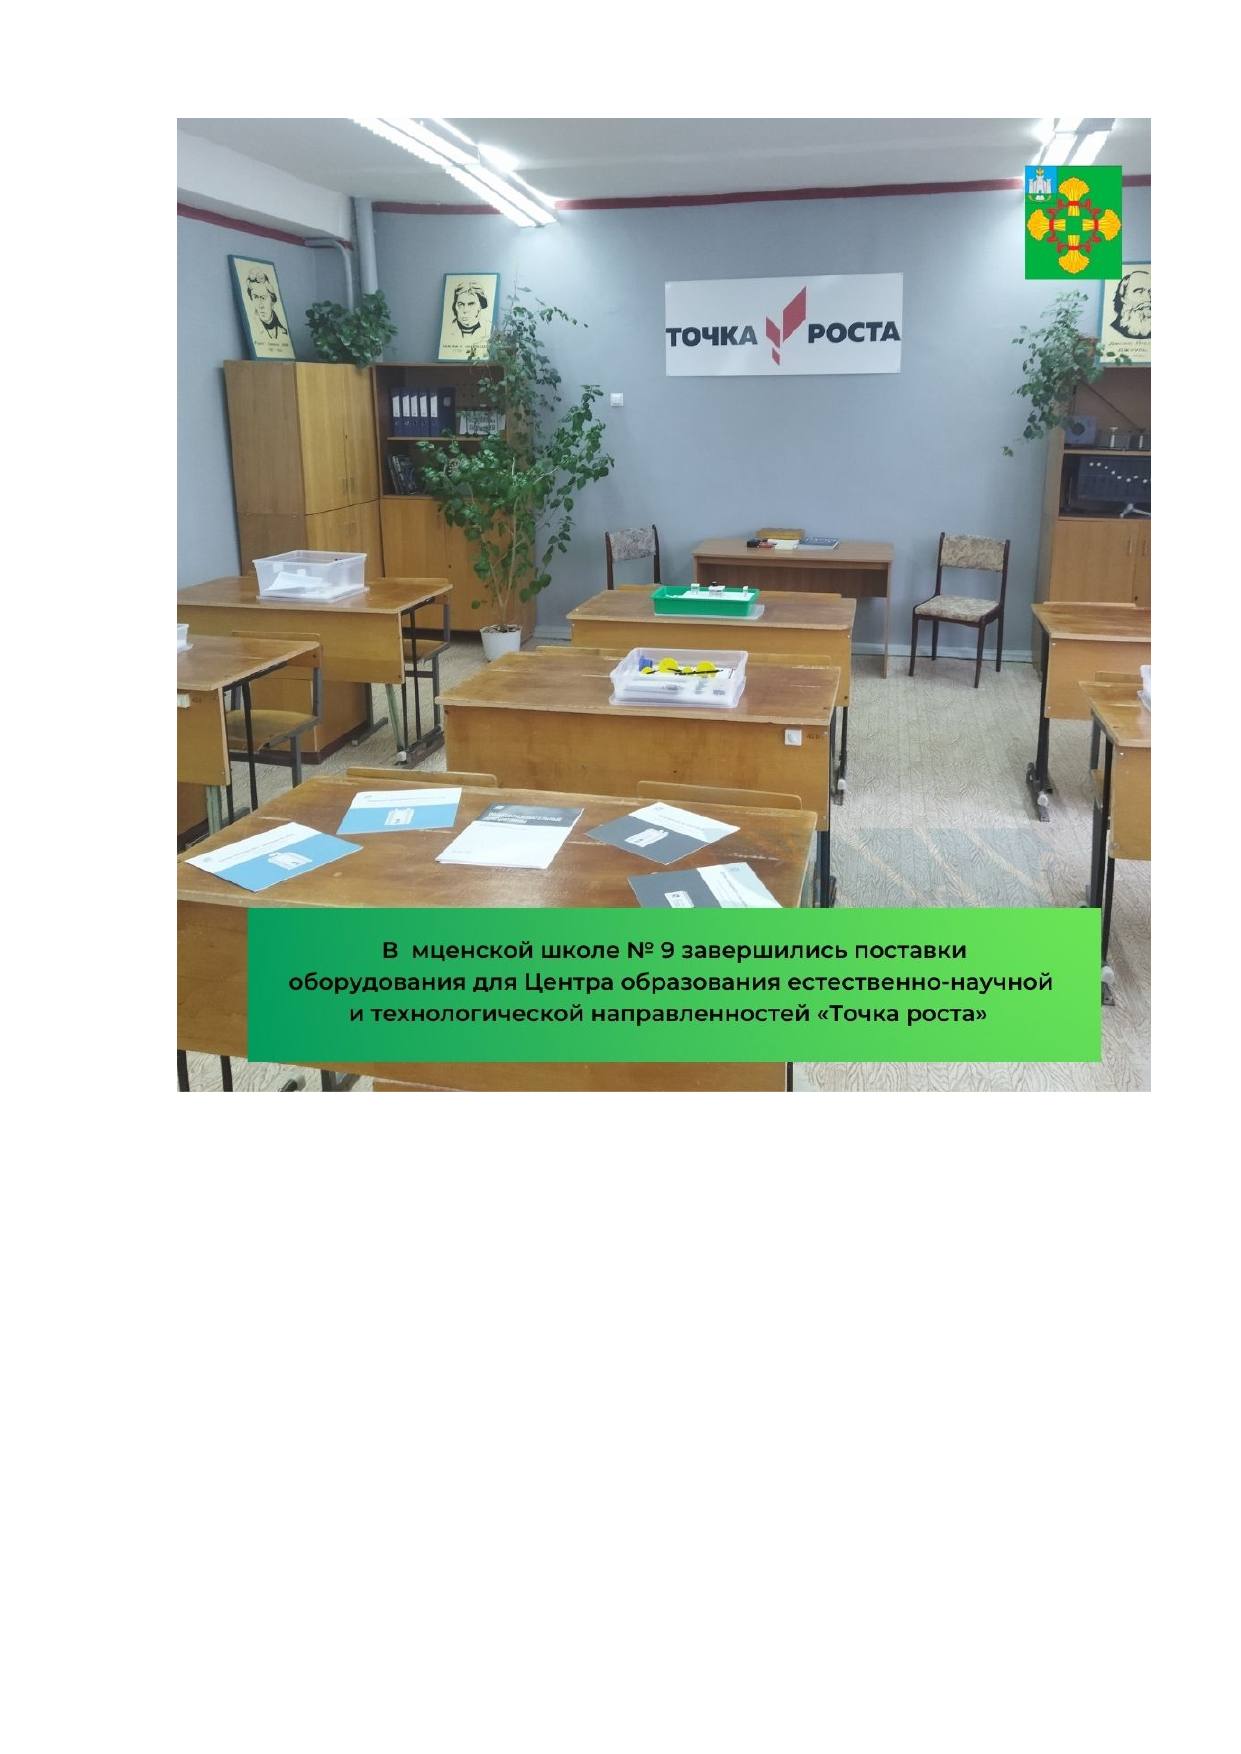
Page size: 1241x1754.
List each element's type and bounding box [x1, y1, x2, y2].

picture [177, 118, 1151, 1092]
